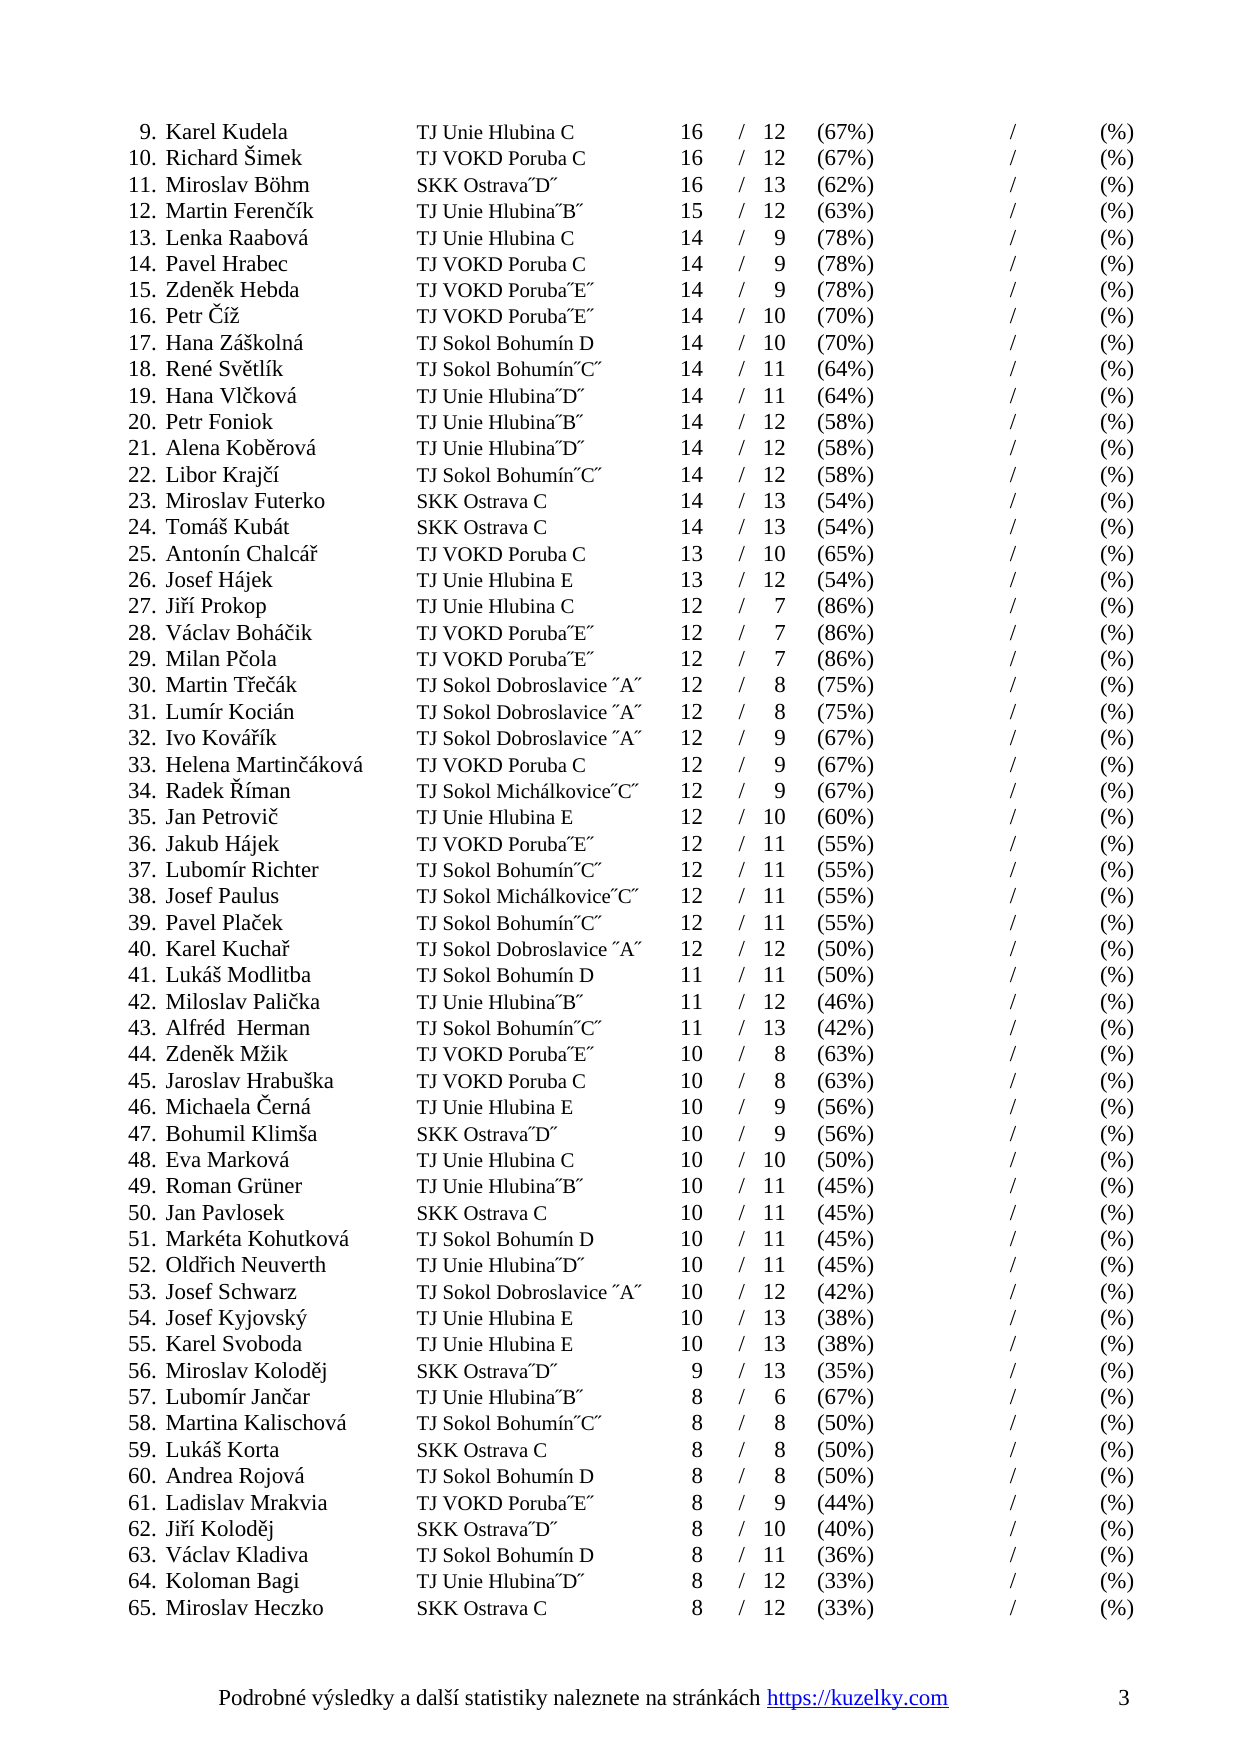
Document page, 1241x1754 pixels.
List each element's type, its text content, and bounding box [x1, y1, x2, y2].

text 54. Josef Kyjovský TJ Unie Hlubina E 10 / 13 (38%) / (%) [106, 1304, 1134, 1330]
text 22. Libor Krajčí TJ Sokol Bohumín˝C˝ 14 / 12 (58%) / (%) [106, 461, 1134, 487]
text 25. Antonín Chalcář TJ VOKD Poruba C 13 / 10 (65%) / (%) [106, 540, 1134, 566]
text 58. Martina Kalischová TJ Sokol Bohumín˝C˝ 8 / 8 (50%) / (%) [106, 1409, 1134, 1436]
text 15. Zdeněk Hebda TJ VOKD Poruba˝E˝ 14 / 9 (78%) / (%) [106, 276, 1134, 303]
text 10. Richard Šimek TJ VOKD Poruba C 16 / 12 (67%) / (%) [106, 144, 1134, 171]
text 30. Martin Třečák TJ Sokol Dobroslavice ˝A˝ 12 / 8 (75%) / (%) [106, 672, 1134, 698]
text 24. Tomáš Kubát SKK Ostrava C 14 / 13 (54%) / (%) [106, 513, 1134, 540]
text 28. Václav Boháčik TJ VOKD Poruba˝E˝ 12 / 7 (86%) / (%) [106, 619, 1134, 645]
text 52. Oldřich Neuverth TJ Unie Hlubina˝D˝ 10 / 11 (45%) / (%) [106, 1251, 1134, 1278]
text 53. Josef Schwarz TJ Sokol Dobroslavice ˝A˝ 10 / 12 (42%) / (%) [106, 1278, 1134, 1304]
text 9. Karel Kudela TJ Unie Hlubina C 16 / 12 (67%) / (%) [106, 118, 1134, 144]
text 38. Josef Paulus TJ Sokol Michálkovice˝C˝ 12 / 11 (55%) / (%) [106, 882, 1134, 909]
text 63. Václav Kladiva TJ Sokol Bohumín D 8 / 11 (36%) / (%) [106, 1541, 1134, 1568]
text 42. Miloslav Palička TJ Unie Hlubina˝B˝ 11 / 12 (46%) / (%) [106, 988, 1134, 1014]
text 16. Petr Číž TJ VOKD Poruba˝E˝ 14 / 10 (70%) / (%) [106, 303, 1134, 329]
text 17. Hana Záškolná TJ Sokol Bohumín D 14 / 10 (70%) / (%) [106, 329, 1134, 355]
text 26. Josef Hájek TJ Unie Hlubina E 13 / 12 (54%) / (%) [106, 566, 1134, 592]
text 44. Zdeněk Mžik TJ VOKD Poruba˝E˝ 10 / 8 (63%) / (%) [106, 1041, 1134, 1067]
text 49. Roman Grüner TJ Unie Hlubina˝B˝ 10 / 11 (45%) / (%) [106, 1172, 1134, 1199]
text 46. Michaela Černá TJ Unie Hlubina E 10 / 9 (56%) / (%) [106, 1093, 1134, 1119]
text 39. Pavel Plaček TJ Sokol Bohumín˝C˝ 12 / 11 (55%) / (%) [106, 909, 1134, 935]
text 21. Alena Koběrová TJ Unie Hlubina˝D˝ 14 / 12 (58%) / (%) [106, 434, 1134, 461]
text 57. Lubomír Jančar TJ Unie Hlubina˝B˝ 8 / 6 (67%) / (%) [106, 1383, 1134, 1409]
text 61. Ladislav Mrakvia TJ VOKD Poruba˝E˝ 8 / 9 (44%) / (%) [106, 1488, 1134, 1515]
text 34. Radek Říman TJ Sokol Michálkovice˝C˝ 12 / 9 (67%) / (%) [106, 777, 1134, 803]
text 20. Petr Foniok TJ Unie Hlubina˝B˝ 14 / 12 (58%) / (%) [106, 408, 1134, 434]
text 41. Lukáš Modlitba TJ Sokol Bohumín D 11 / 11 (50%) / (%) [106, 961, 1134, 988]
text 51. Markéta Kohutková TJ Sokol Bohumín D 10 / 11 (45%) / (%) [106, 1225, 1134, 1251]
text 29. Milan Pčola TJ VOKD Poruba˝E˝ 12 / 7 (86%) / (%) [106, 645, 1134, 672]
text 12. Martin Ferenčík TJ Unie Hlubina˝B˝ 15 / 12 (63%) / (%) [106, 197, 1134, 223]
text 14. Pavel Hrabec TJ VOKD Poruba C 14 / 9 (78%) / (%) [106, 250, 1134, 276]
text 47. Bohumil Klimša SKK Ostrava˝D˝ 10 / 9 (56%) / (%) [106, 1119, 1134, 1146]
text 48. Eva Marková TJ Unie Hlubina C 10 / 10 (50%) / (%) [106, 1146, 1134, 1172]
text 43. Alfréd Herman TJ Sokol Bohumín˝C˝ 11 / 13 (42%) / (%) [106, 1014, 1134, 1041]
text 37. Lubomír Richter TJ Sokol Bohumín˝C˝ 12 / 11 (55%) / (%) [106, 856, 1134, 882]
text 31. Lumír Kocián TJ Sokol Dobroslavice ˝A˝ 12 / 8 (75%) / (%) [106, 698, 1134, 724]
text 27. Jiří Prokop TJ Unie Hlubina C 12 / 7 (86%) / (%) [106, 592, 1134, 619]
text 45. Jaroslav Hrabuška TJ VOKD Poruba C 10 / 8 (63%) / (%) [106, 1067, 1134, 1093]
text 59. Lukáš Korta SKK Ostrava C 8 / 8 (50%) / (%) [106, 1436, 1134, 1462]
text 60. Andrea Rojová TJ Sokol Bohumín D 8 / 8 (50%) / (%) [106, 1462, 1134, 1488]
text 55. Karel Svoboda TJ Unie Hlubina E 10 / 13 (38%) / (%) [106, 1330, 1134, 1357]
text 64. Koloman Bagi TJ Unie Hlubina˝D˝ 8 / 12 (33%) / (%) [106, 1568, 1134, 1594]
text 32. Ivo Kovářík TJ Sokol Dobroslavice ˝A˝ 12 / 9 (67%) / (%) [106, 724, 1134, 751]
text 13. Lenka Raabová TJ Unie Hlubina C 14 / 9 (78%) / (%) [106, 223, 1134, 250]
text 62. Jiří Koloděj SKK Ostrava˝D˝ 8 / 10 (40%) / (%) [106, 1515, 1134, 1541]
text 33. Helena Martinčáková TJ VOKD Poruba C 12 / 9 (67%) / (%) [106, 751, 1134, 777]
text 35. Jan Petrovič TJ Unie Hlubina E 12 / 10 (60%) / (%) [106, 803, 1134, 830]
text 50. Jan Pavlosek SKK Ostrava C 10 / 11 (45%) / (%) [106, 1199, 1134, 1225]
text 40. Karel Kuchař TJ Sokol Dobroslavice ˝A˝ 12 / 12 (50%) / (%) [106, 935, 1134, 961]
text 18. René Světlík TJ Sokol Bohumín˝C˝ 14 / 11 (64%) / (%) [106, 355, 1134, 382]
text 36. Jakub Hájek TJ VOKD Poruba˝E˝ 12 / 11 (55%) / (%) [106, 830, 1134, 856]
text 56. Miroslav Koloděj SKK Ostrava˝D˝ 9 / 13 (35%) / (%) [106, 1357, 1134, 1383]
text 19. Hana Vlčková TJ Unie Hlubina˝D˝ 14 / 11 (64%) / (%) [106, 382, 1134, 408]
text 11. Miroslav Böhm SKK Ostrava˝D˝ 16 / 13 (62%) / (%) [106, 171, 1134, 197]
text 65. Miroslav Heczko SKK Ostrava C 8 / 12 (33%) / (%) [106, 1594, 1134, 1620]
text 23. Miroslav Futerko SKK Ostrava C 14 / 13 (54%) / (%) [106, 487, 1134, 513]
